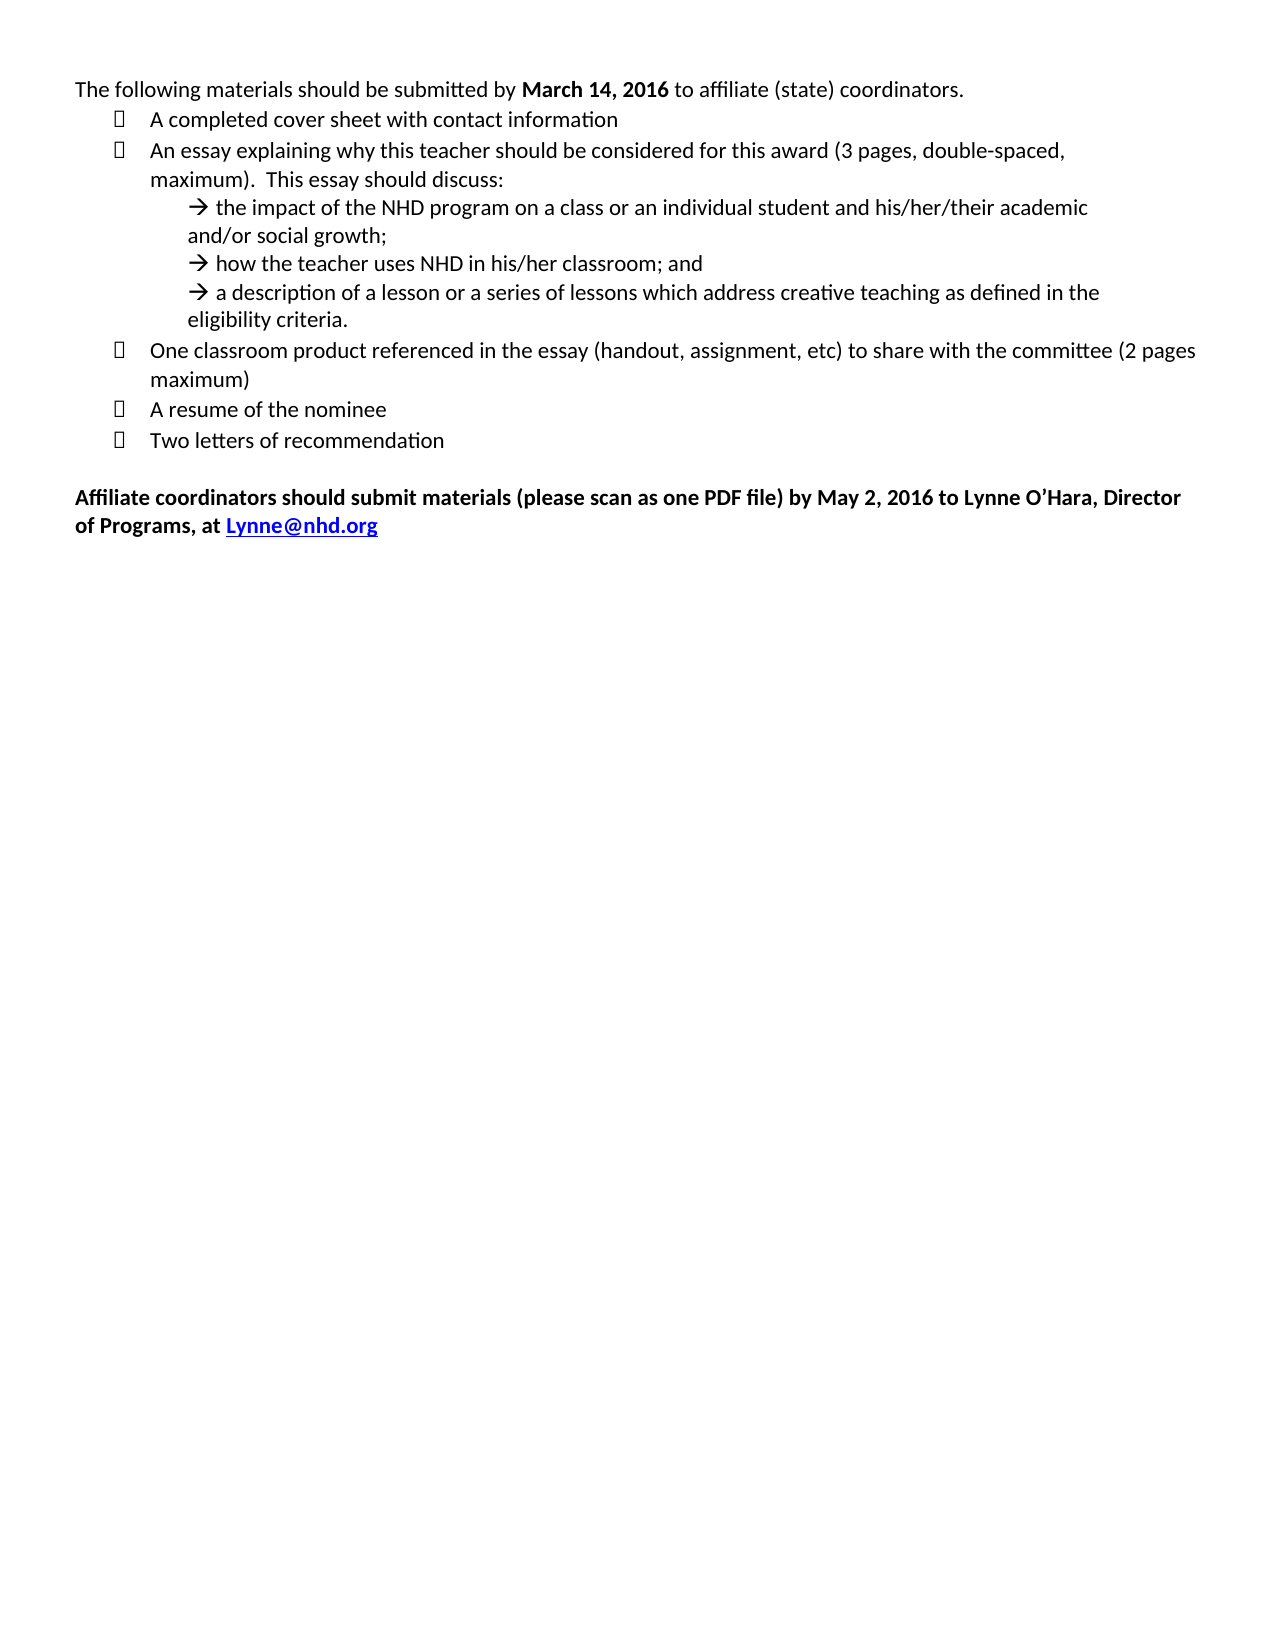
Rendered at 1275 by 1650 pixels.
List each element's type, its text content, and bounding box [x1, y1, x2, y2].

text The following materials should be submitted by March 14, 2016 to affiliate (state) coordinators. [75, 75, 1200, 103]
list An essay explaining why this teacher should be considered for this award (3 pages, double-spaced, [112, 134, 1200, 166]
text maximum). This essay should discuss: [112, 166, 1200, 193]
text Affiliate coordinators should submit materials (please scan as one PDF file) by May 2, 2016 to Lynne O’Hara, Director of Programs, at Lynne@nhd.org [75, 483, 1200, 539]
list A completed cover sheet with contact information [112, 103, 1200, 134]
text how the teacher uses NHD in his/her classroom; and [150, 249, 1200, 278]
text and/or social growth; [150, 222, 1200, 249]
list Two letters of recommendation [112, 424, 1200, 455]
text eligibility criteria. [150, 306, 1200, 334]
text the impact of the NHD program on a class or an individual student and his/her/their academic [150, 193, 1200, 222]
list A resume of the nominee [112, 393, 1200, 424]
list One classroom product referenced in the essay (handout, assignment, etc) to share with the committee (2 pages maximum) [112, 334, 1200, 393]
text a description of a lesson or a series of lessons which address creative teaching as defined in the [150, 278, 1200, 306]
